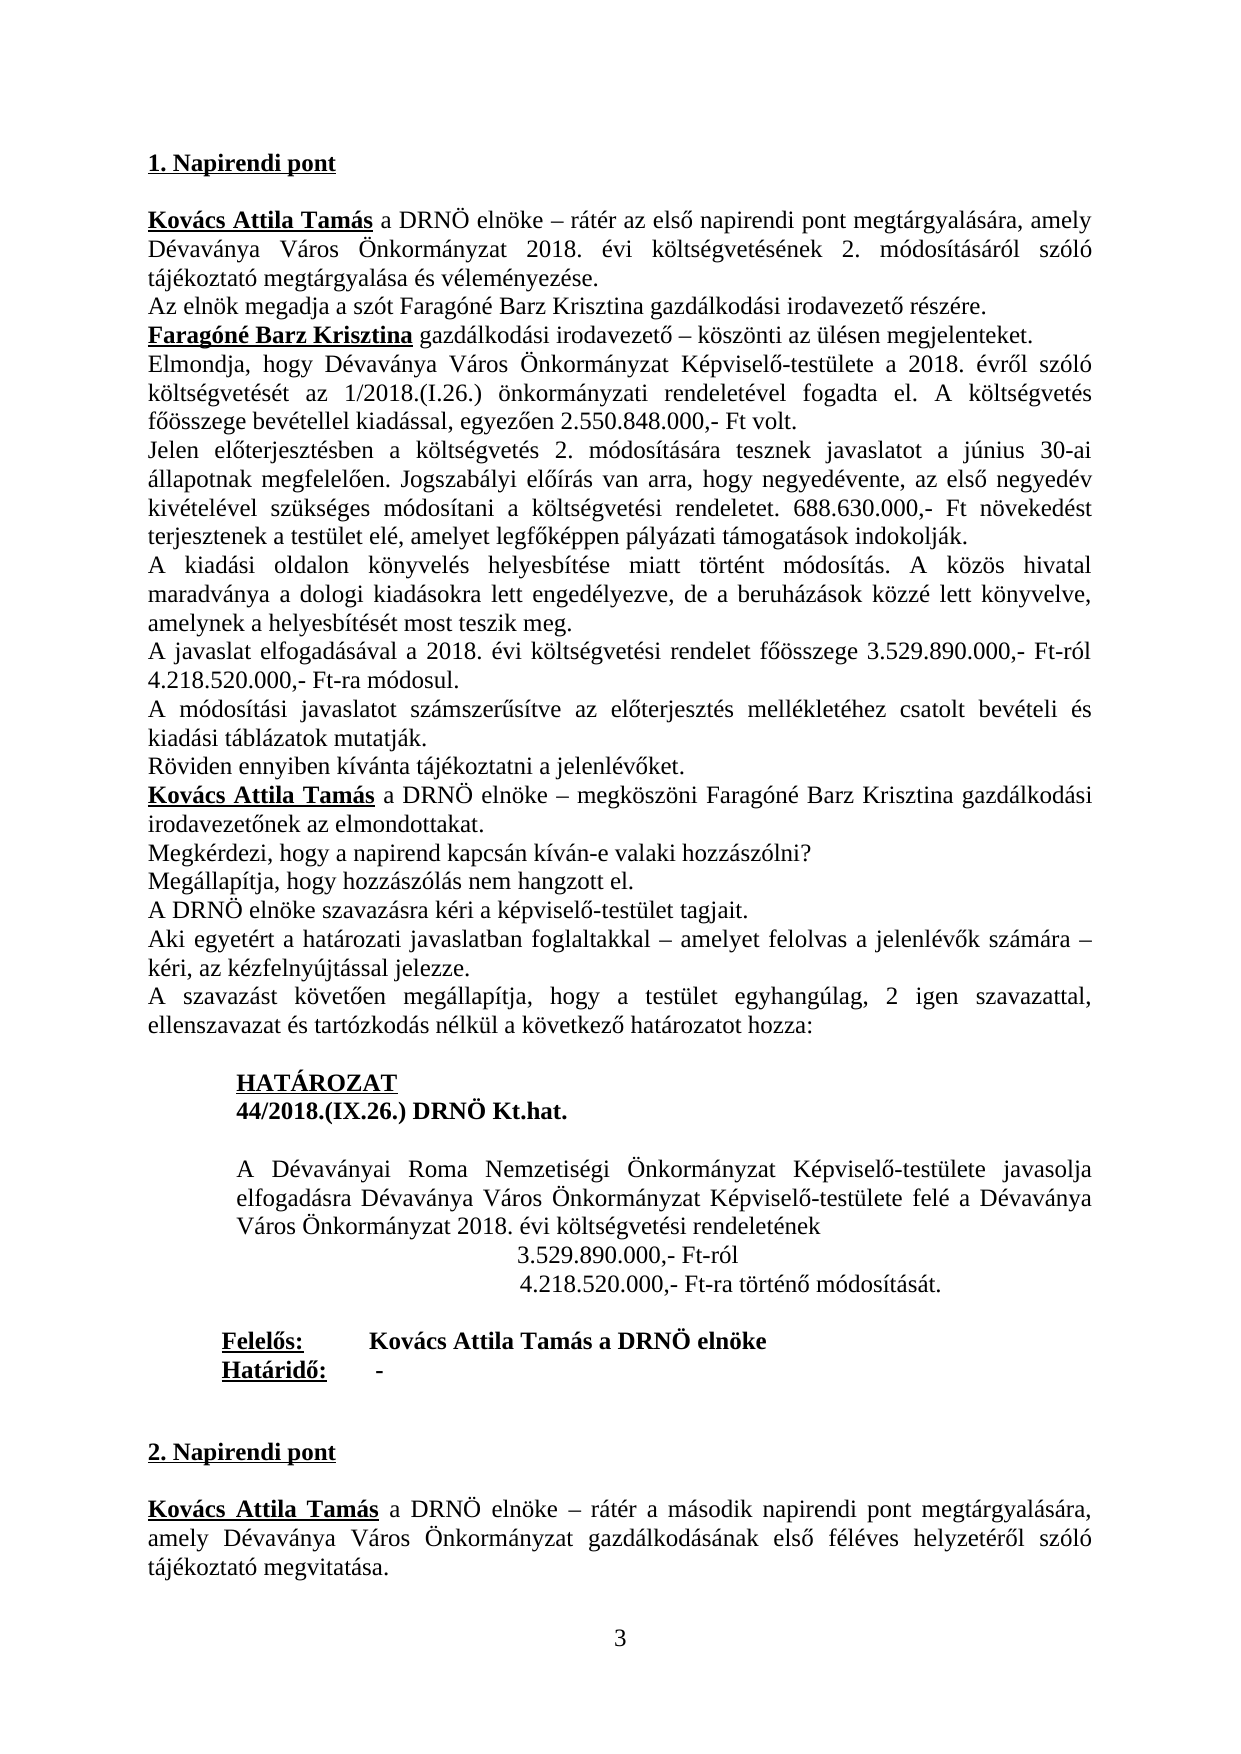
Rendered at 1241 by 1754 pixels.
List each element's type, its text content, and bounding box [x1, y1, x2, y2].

text Kovács Attila Tamás a DRNÖ elnöke – rátér a második napirendi pont megtárgyalására, amely Dévaványa Város Önkormányzat gazdálkodásának első féléves helyzetéről szóló tájékoztató megvitatása. [148, 1494, 1093, 1580]
text Kovács Attila Tamás a DRNÖ elnöke – megköszöni Faragóné Barz Krisztina gazdálkodási irodavezetőnek az elmondottakat. [148, 780, 1093, 838]
text 2. Napirendi pont [148, 1437, 1093, 1465]
text HATÁROZAT [221, 1068, 1093, 1096]
text Felelős: Kovács Attila Tamás a DRNÖ elnöke [162, 1326, 1093, 1355]
text Az elnök megadja a szót Faragóné Barz Krisztina gazdálkodási irodavezető részére. [148, 291, 1093, 320]
text A javaslat elfogadásával a 2018. évi költségvetési rendelet főösszege 3.529.890.000,- Ft-ról 4.218.520.000,- Ft-ra módosul. [148, 636, 1093, 694]
text Megkérdezi, hogy a napirend kapcsán kíván-e valaki hozzászólni? [148, 838, 1093, 866]
text A kiadási oldalon könyvelés helyesbítése miatt történt módosítás. A közös hivatal maradványa a dologi kiadásokra lett engedélyezve, de a beruházások közzé lett könyvelve, amelynek a helyesbítését most teszik meg. [148, 550, 1093, 636]
text A szavazást követően megállapítja, hogy a testület egyhangúlag, 2 igen szavazattal, ellenszavazat és tartózkodás nélkül a következő határozatot hozza: [148, 981, 1093, 1039]
text 44/2018.(IX.26.) DRNÖ Kt.hat. [162, 1096, 1093, 1125]
text 4.218.520.000,- Ft-ra történő módosítását. [162, 1269, 1093, 1298]
text Kovács Attila Tamás a DRNÖ elnöke – rátér az első napirendi pont megtárgyalására, amely Dévaványa Város Önkormányzat 2018. évi költségvetésének 2. módosításáról szóló tájékoztató megtárgyalása és véleményezése. [148, 205, 1093, 291]
text 3.529.890.000,- Ft-ról [162, 1240, 1093, 1269]
text Aki egyetért a határozati javaslatban foglaltakkal – amelyet felolvas a jelenlévők számára – kéri, az kézfelnyújtással jelezze. [148, 924, 1093, 981]
list Röviden ennyiben kívánta tájékoztatni a jelenlévőket. [148, 751, 1093, 780]
text 1. Napirendi pont [148, 148, 1093, 176]
text Jelen előterjesztésben a költségvetés 2. módosítására tesznek javaslatot a június 30-ai állapotnak megfelelően. Jogszabályi előírás van arra, hogy negyedévente, az első negyedév kivételével szükséges módosítani a költségvetési rendeletet. 688.630.000,- Ft növekedést terjesztenek a testület elé, amelyet legfőképpen pályázati támogatások indokolják. [148, 435, 1093, 550]
text A DRNÖ elnöke szavazásra kéri a képviselő-testület tagjait. [148, 895, 1093, 924]
text Megállapítja, hogy hozzászólás nem hangzott el. [148, 866, 1093, 895]
text Határidő: - [148, 1355, 1093, 1384]
text Faragóné Barz Krisztina gazdálkodási irodavezető – köszönti az ülésen megjelenteket. [148, 320, 1093, 349]
text A módosítási javaslatot számszerűsítve az előterjesztés mellékletéhez csatolt bevételi és kiadási táblázatok mutatják. [148, 694, 1093, 751]
text A Dévaványai Roma Nemzetiségi Önkormányzat Képviselő-testülete javasolja elfogadásra Dévaványa Város Önkormányzat Képviselő-testülete felé a Dévaványa Város Önkormányzat 2018. évi költségvetési rendeletének [236, 1154, 1093, 1240]
text Elmondja, hogy Dévaványa Város Önkormányzat Képviselő-testülete a 2018. évről szóló költségvetését az 1/2018.(I.26.) önkormányzati rendeletével fogadta el. A költségvetés főösszege bevétellel kiadással, egyezően 2.550.848.000,- Ft volt. [148, 349, 1093, 435]
